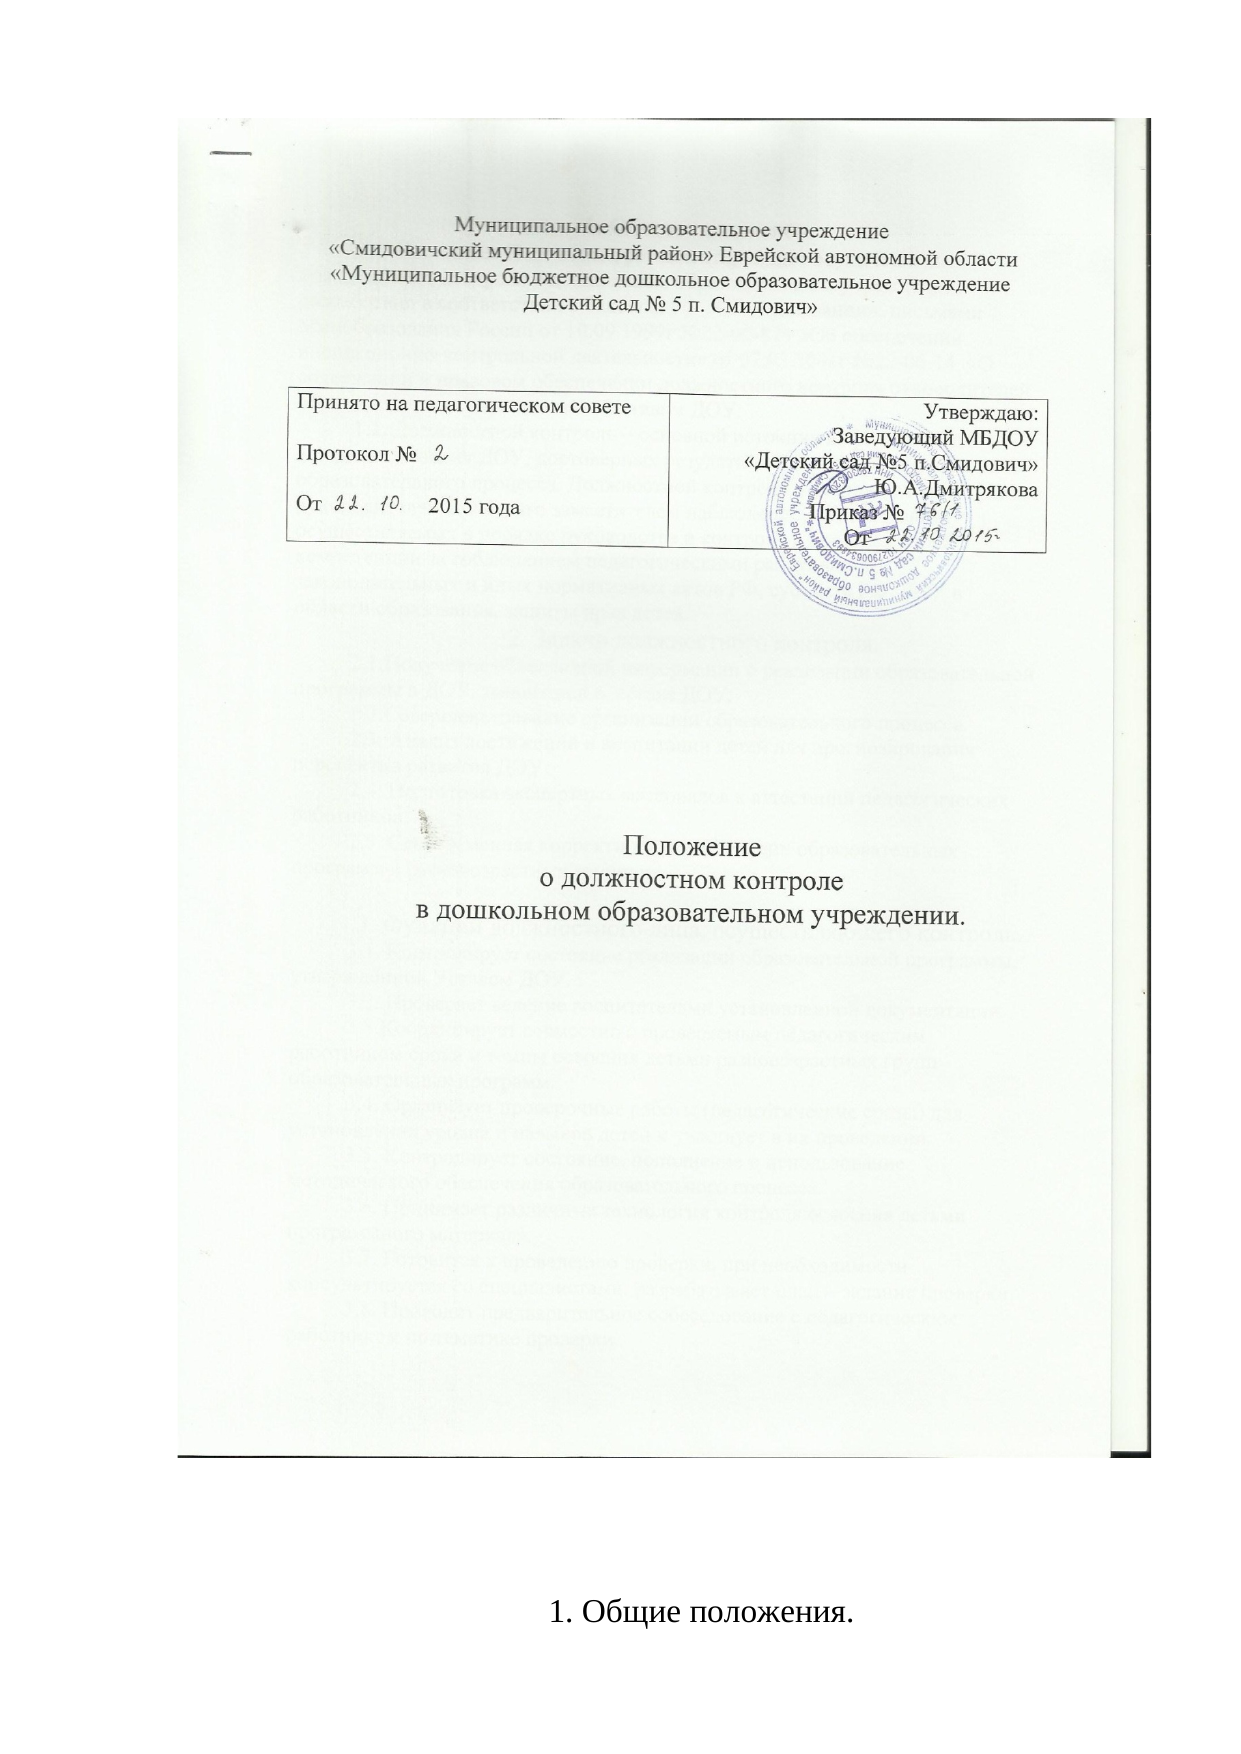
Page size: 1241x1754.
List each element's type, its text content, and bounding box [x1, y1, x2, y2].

picture [177, 118, 1152, 1458]
text 1. Общие положения. [177, 1591, 1152, 1630]
